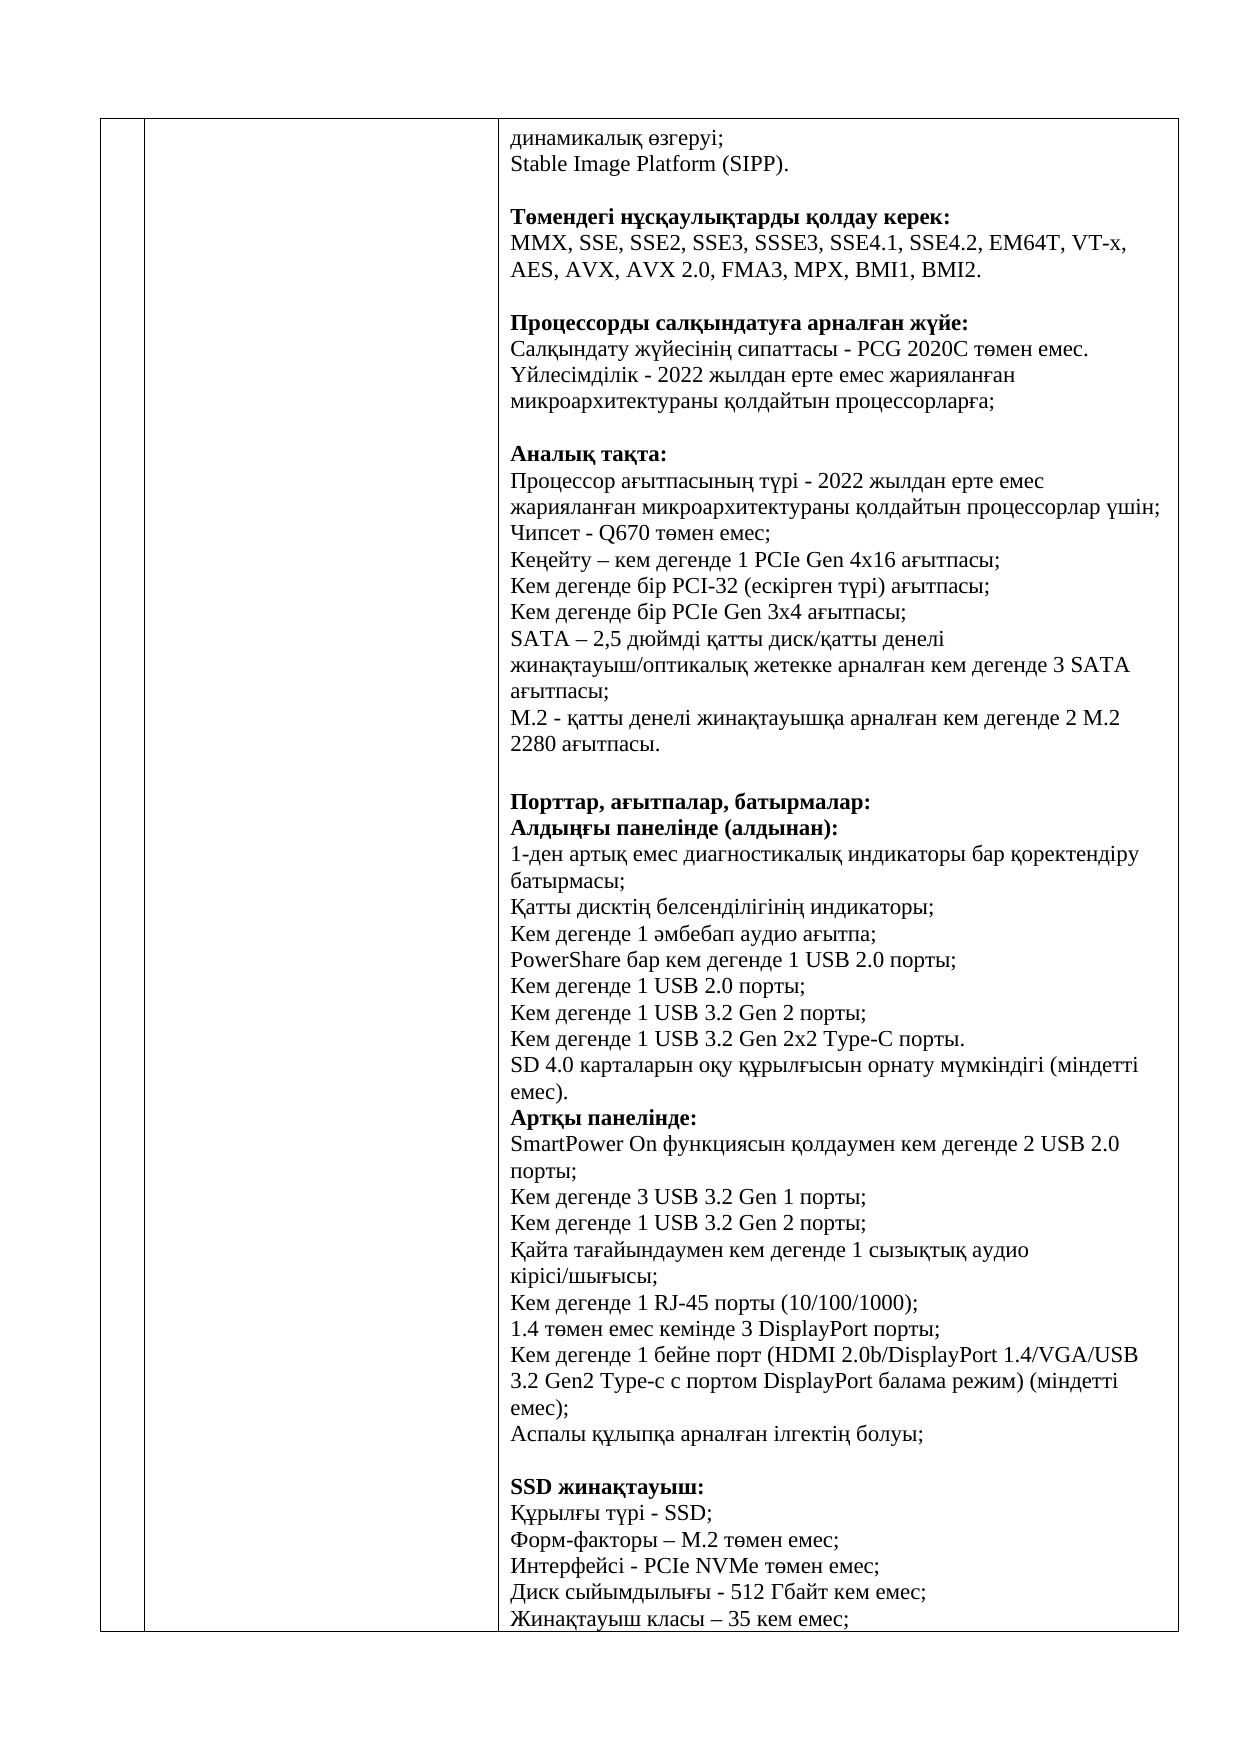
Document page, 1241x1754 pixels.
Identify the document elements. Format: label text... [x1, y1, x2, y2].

table_cell 4 [101, 119, 144, 1631]
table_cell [499, 119, 1178, 1631]
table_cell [145, 119, 498, 1631]
